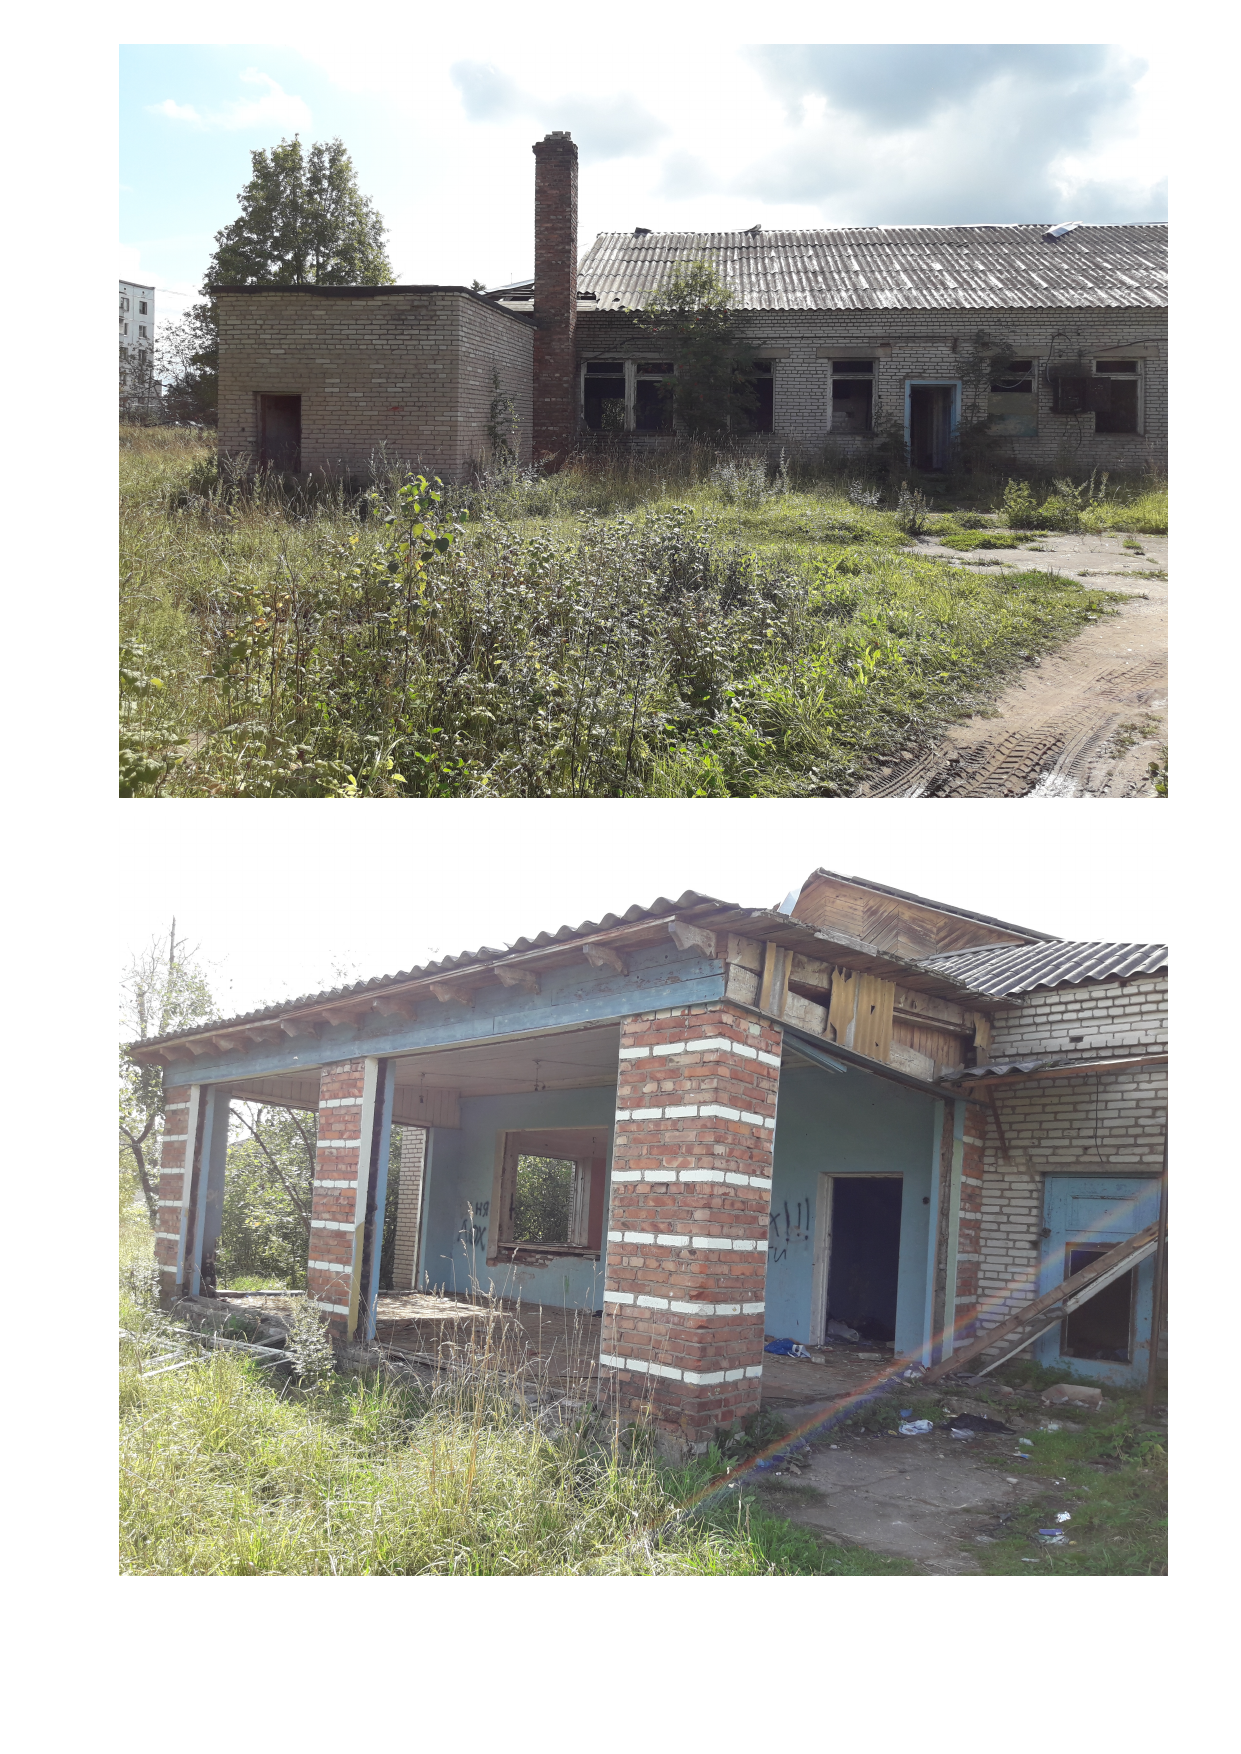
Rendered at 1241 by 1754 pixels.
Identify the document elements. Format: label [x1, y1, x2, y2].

picture [119, 44, 1168, 798]
picture [119, 816, 1168, 1576]
